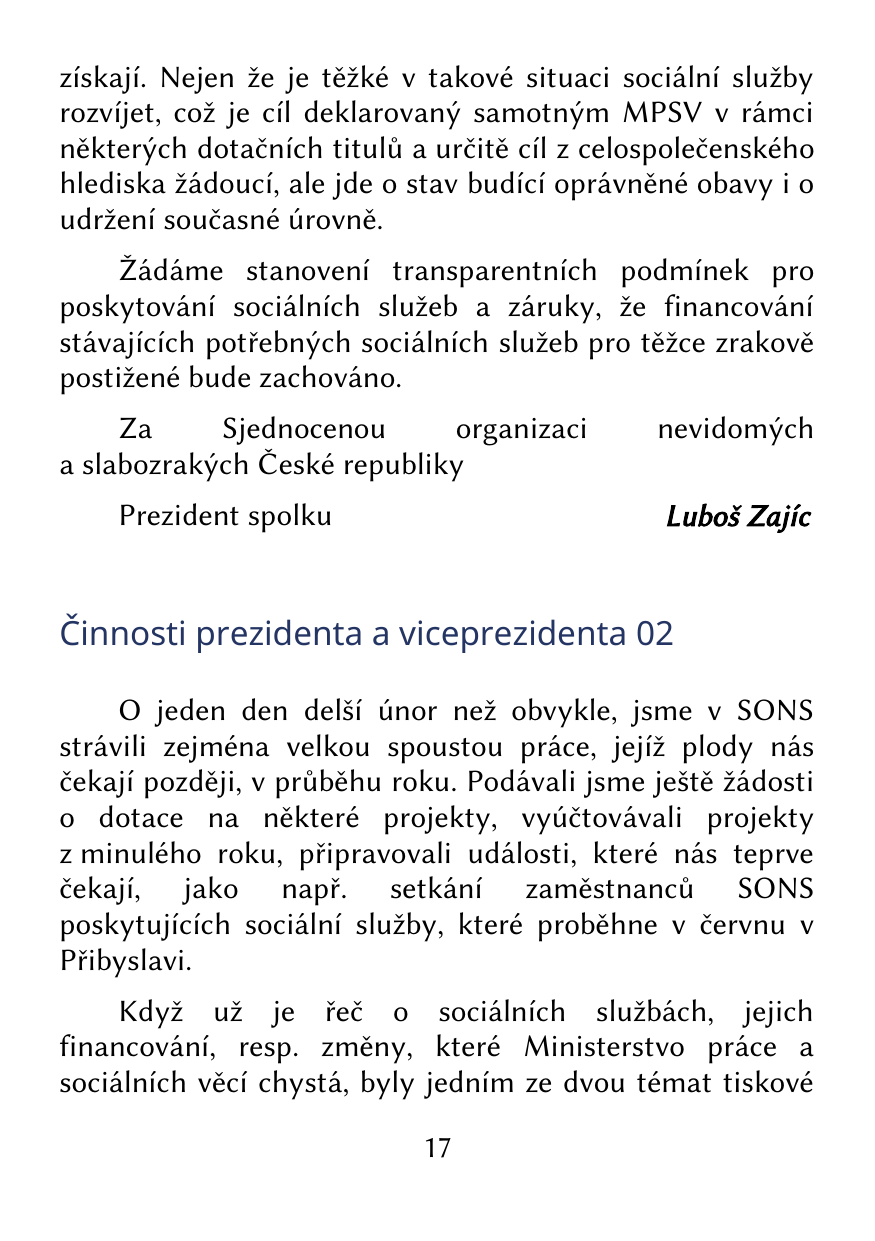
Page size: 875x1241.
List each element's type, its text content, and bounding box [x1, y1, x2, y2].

text Prezident spolku Luboš Zajíc [59, 498, 815, 533]
subtitle Činnosti prezidenta a viceprezidenta 02 [59, 610, 815, 655]
text Žádáme stanovení transparentních podmínek pro poskytování sociálních služeb a záruky, že financování stávajících potřebných sociálních služeb pro těžce zrakově postižené bude zachováno. [59, 253, 815, 395]
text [59, 993, 815, 1100]
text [59, 59, 815, 237]
text O jeden den delší únor než obvykle, jsme v SONS strávili zejména velkou spoustou práce, jejíž plody nás čekají později, v průběhu roku. Podávali jsme ještě žádosti o dotace na některé projekty, vyúčtovávali projekty z minulého roku, připravovali události, které nás teprve čekají, jako např. setkání zaměstnanců SONS poskytujících sociální služby, které proběhne v červnu v Přibyslavi. [59, 693, 815, 978]
text Za Sjednocenou organizaci nevidomých a slabozrakých České republiky [59, 411, 815, 482]
